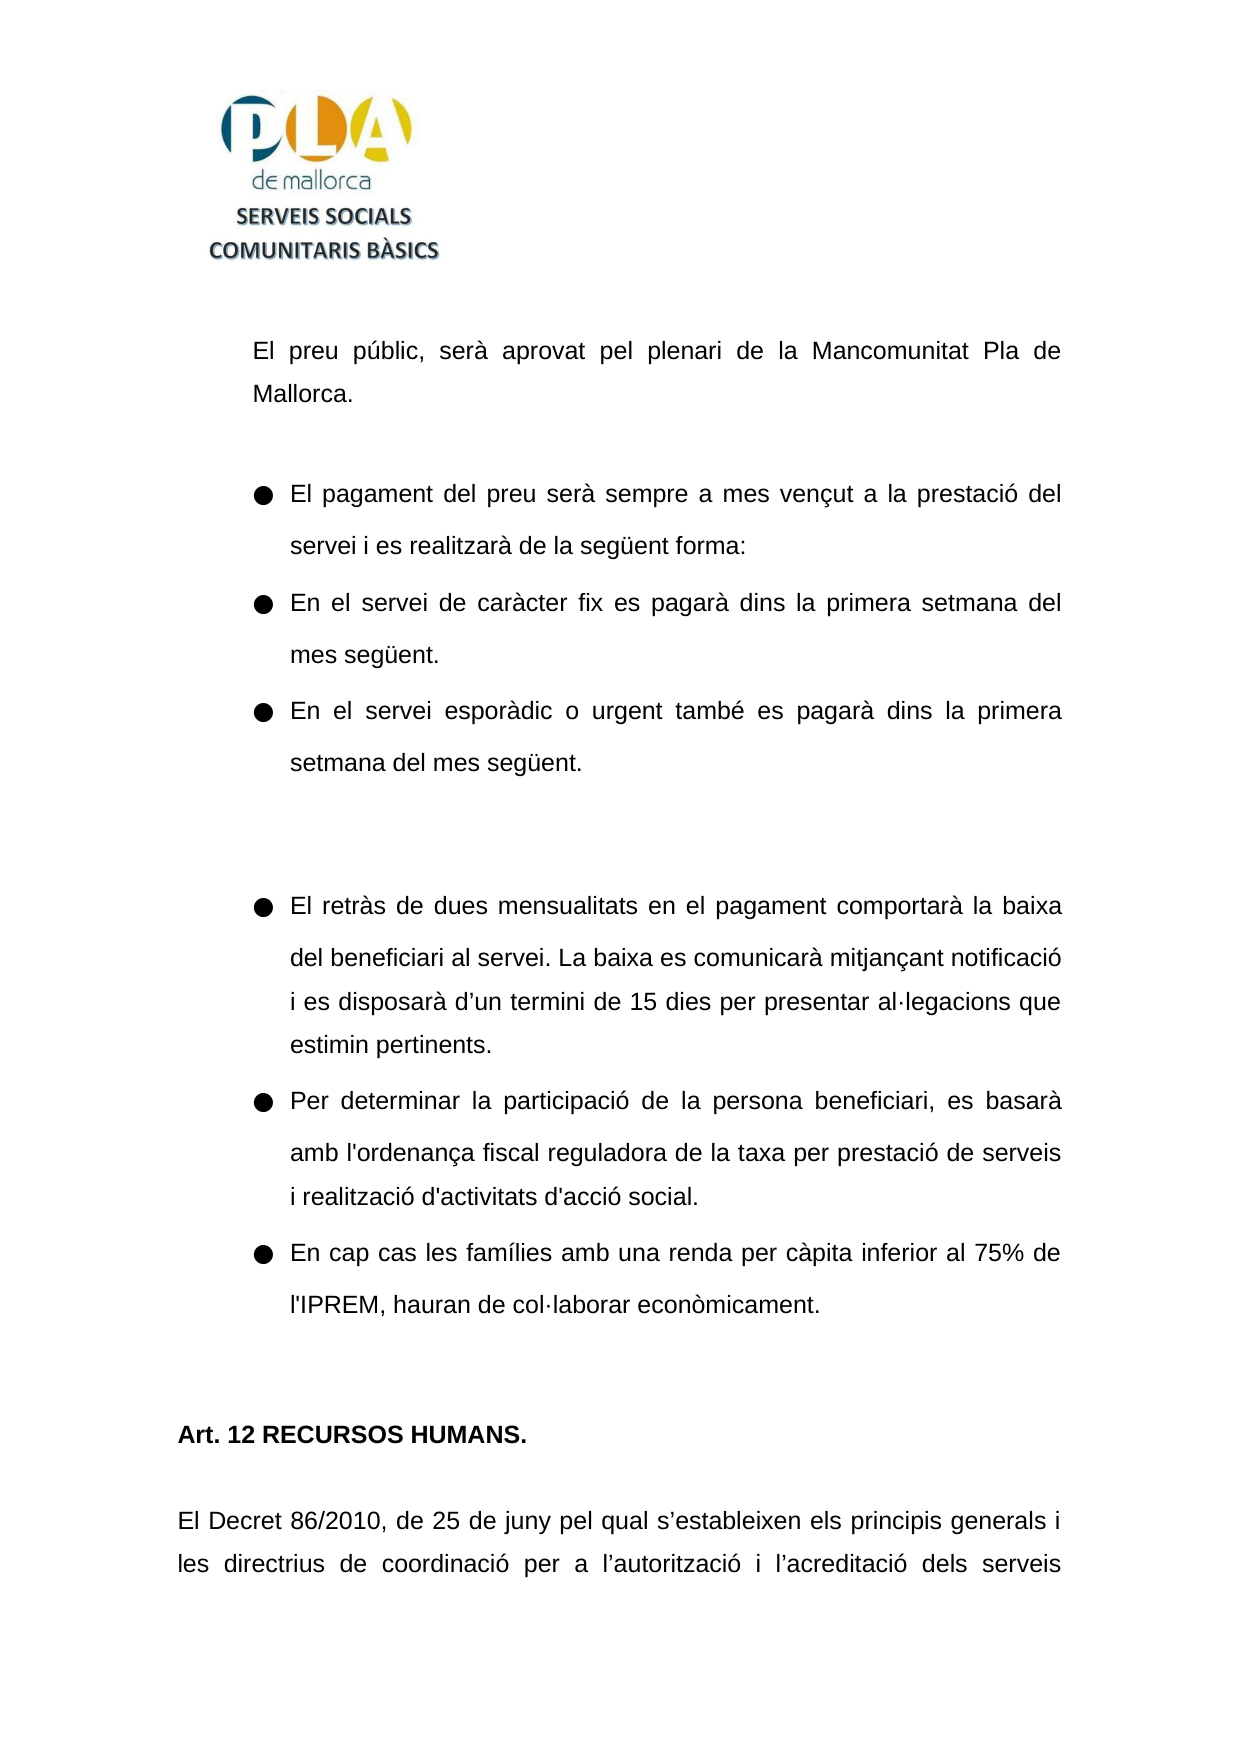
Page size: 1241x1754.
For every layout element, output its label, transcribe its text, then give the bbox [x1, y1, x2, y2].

list El pagament del preu serà sempre a mes vençut a la prestació del servei i es realitzarà de la següent forma: [252, 465, 1063, 560]
list En cap cas les famílies amb una renda per càpita inferior al 75% de l'IPREM, hauran de col·laborar econòmicament. [252, 1225, 1063, 1319]
text Art. 12 RECURSOS HUMANS. [177, 1420, 1063, 1448]
list El retràs de dues mensualitats en el pagament comportarà la baixa del beneficiari al servei. La baixa es comunicarà mitjançant notificació i es disposarà d’un termini de 15 dies per presentar al·legacions que estimin pertinents. [252, 878, 1063, 1058]
text El preu públic, serà aprovat pel plenari de la Mancomunitat Pla de Mallorca. [252, 336, 1063, 408]
list Per determinar la participació de la persona beneficiari, es basarà amb l'ordenança fiscal reguladora de la taxa per prestació de serveis i realització d'activitats d'acció social. [252, 1073, 1063, 1210]
list En el servei esporàdic o urgent també es pagarà dins la primera setmana del mes següent. [252, 683, 1063, 777]
picture [177, 88, 456, 264]
list En el servei de caràcter fix es pagarà dins la primera setmana del mes següent. [252, 574, 1063, 668]
